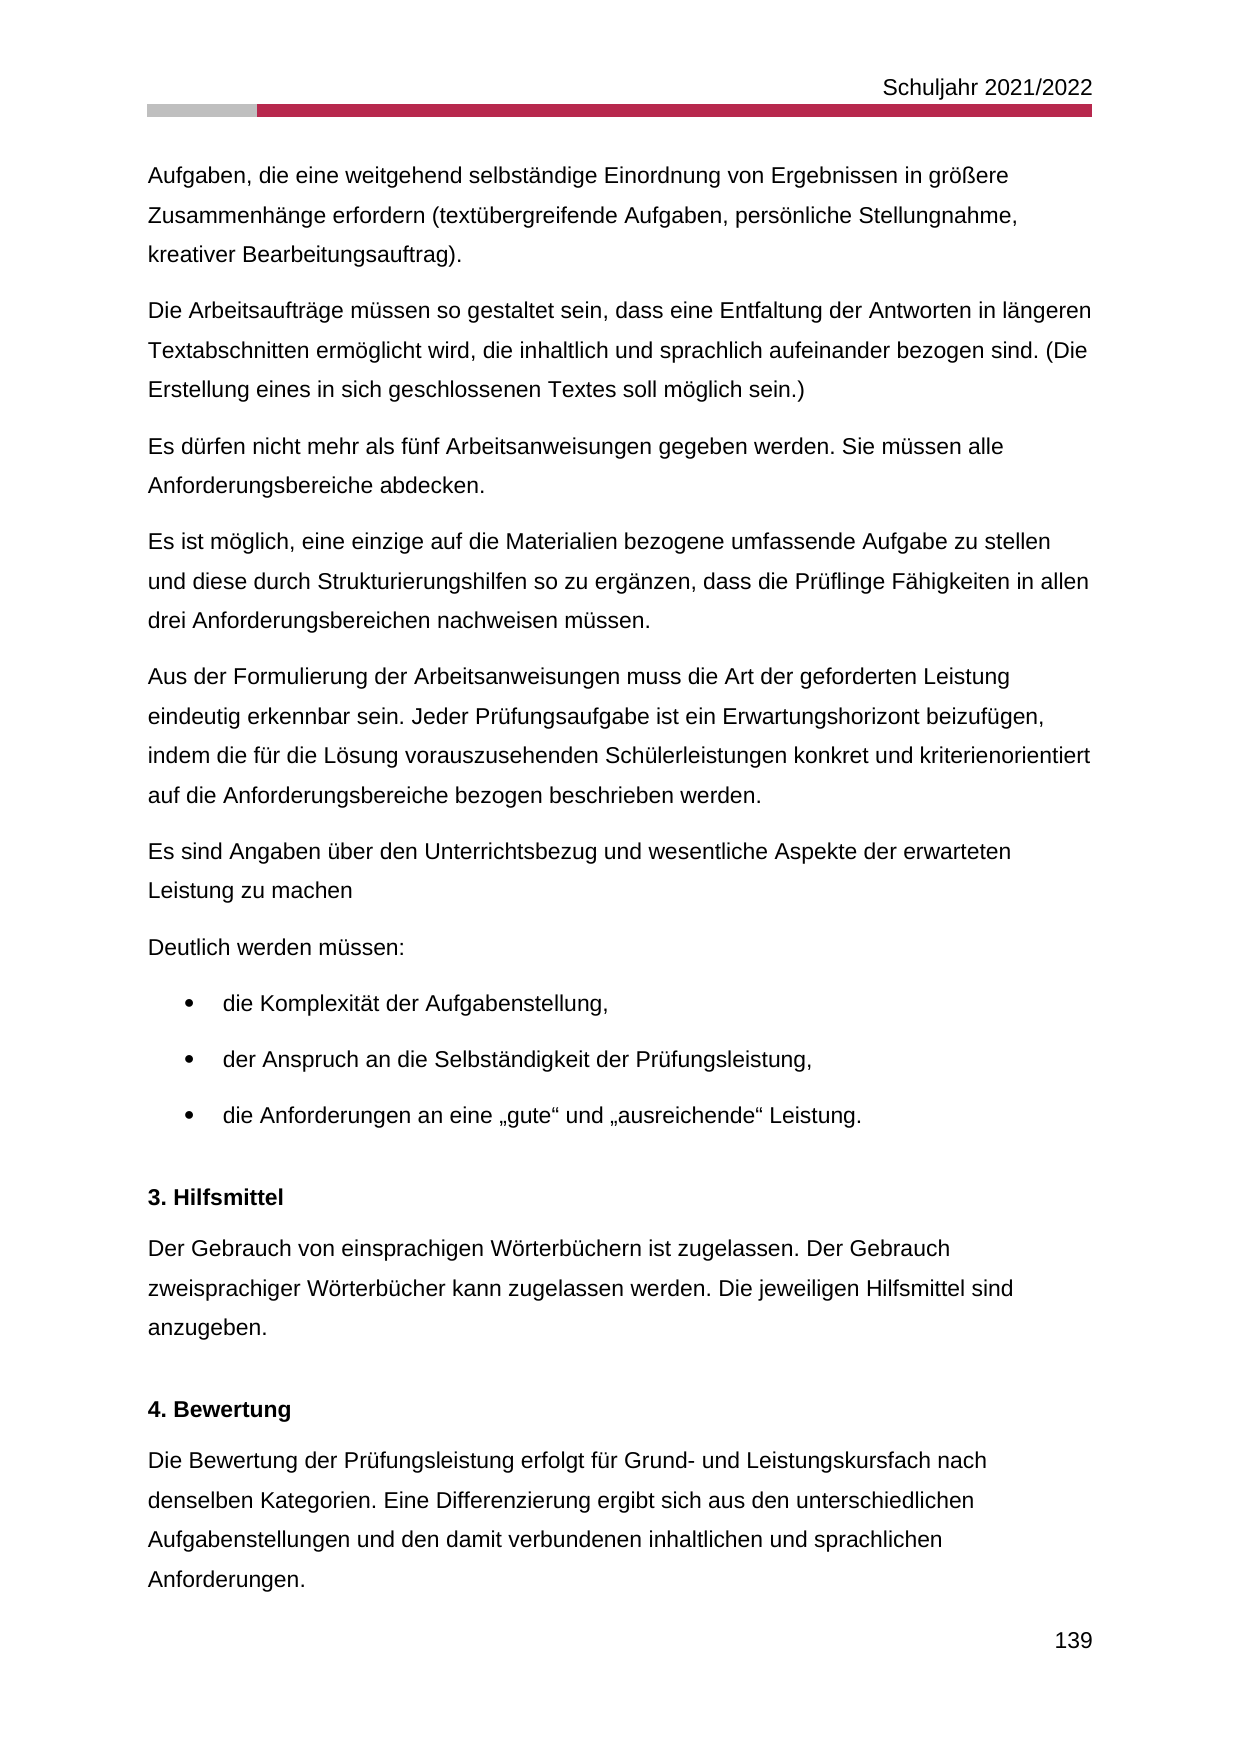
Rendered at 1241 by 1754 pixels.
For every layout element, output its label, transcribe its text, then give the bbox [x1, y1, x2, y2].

list der Anspruch an die Selbständigkeit der Prüfungsleistung, [185, 1046, 1092, 1072]
text Es dürfen nicht mehr als fünf Arbeitsanweisungen gegeben werden. Sie müssen alle Anforderungsbereiche abdecken. [148, 433, 1092, 498]
text Aus der Formulierung der Arbeitsanweisungen muss die Art der geforderten Leistung eindeutig erkennbar sein. Jeder Prüfungsaufgabe ist ein Erwartungshorizont beizufügen, indem die für die Lösung vorauszusehenden Schülerleistungen konkret und kriterienorientiert auf die Anforderungsbereiche bezogen beschrieben werden. [148, 663, 1092, 808]
text Deutlich werden müssen: [148, 933, 1092, 960]
text Es ist möglich, eine einzige auf die Materialien bezogene umfassende Aufgabe zu stellen und diese durch Strukturierungshilfen so zu ergänzen, dass die Prüflinge Fähigkeiten in allen drei Anforderungsbereichen nachweisen müssen. [148, 528, 1092, 633]
text Die Arbeitsaufträge müssen so gestaltet sein, dass eine Entfaltung der Antworten in längeren Textabschnitten ermöglicht wird, die inhaltlich und sprachlich aufeinander bezogen sind. (Die Erstellung eines in sich geschlossenen Textes soll möglich sein.) [148, 297, 1092, 403]
text Die Bewertung der Prüfungsleistung erfolgt für Grund- und Leistungskursfach nach denselben Kategorien. Eine Differenzierung ergibt sich aus den unterschiedlichen Aufgabenstellungen und den damit verbundenen inhaltlichen und sprachlichen Anforderungen. [148, 1447, 1092, 1592]
subtitle 4. Bewertung [148, 1391, 1092, 1422]
subtitle 3. Hilfsmittel [148, 1179, 1092, 1210]
text Es sind Angaben über den Unterrichtsbezug und wesentliche Aspekte der erwarteten Leistung zu machen [148, 838, 1092, 904]
list die Komplexität der Aufgabenstellung, [185, 990, 1092, 1016]
list die Anforderungen an eine „gute“ und „ausreichende“ Leistung. [185, 1102, 1092, 1128]
text Der Gebrauch von einsprachigen Wörterbüchern ist zugelassen. Der Gebrauch zweisprachiger Wörterbücher kann zugelassen werden. Die jeweiligen Hilfsmittel sind anzugeben. [148, 1235, 1092, 1341]
text Aufgaben, die eine weitgehend selbständige Einordnung von Ergebnissen in größere Zusammenhänge erfordern (textübergreifende Aufgaben, persönliche Stellungnahme, kreativer Bearbeitungsauftrag). [148, 162, 1092, 268]
